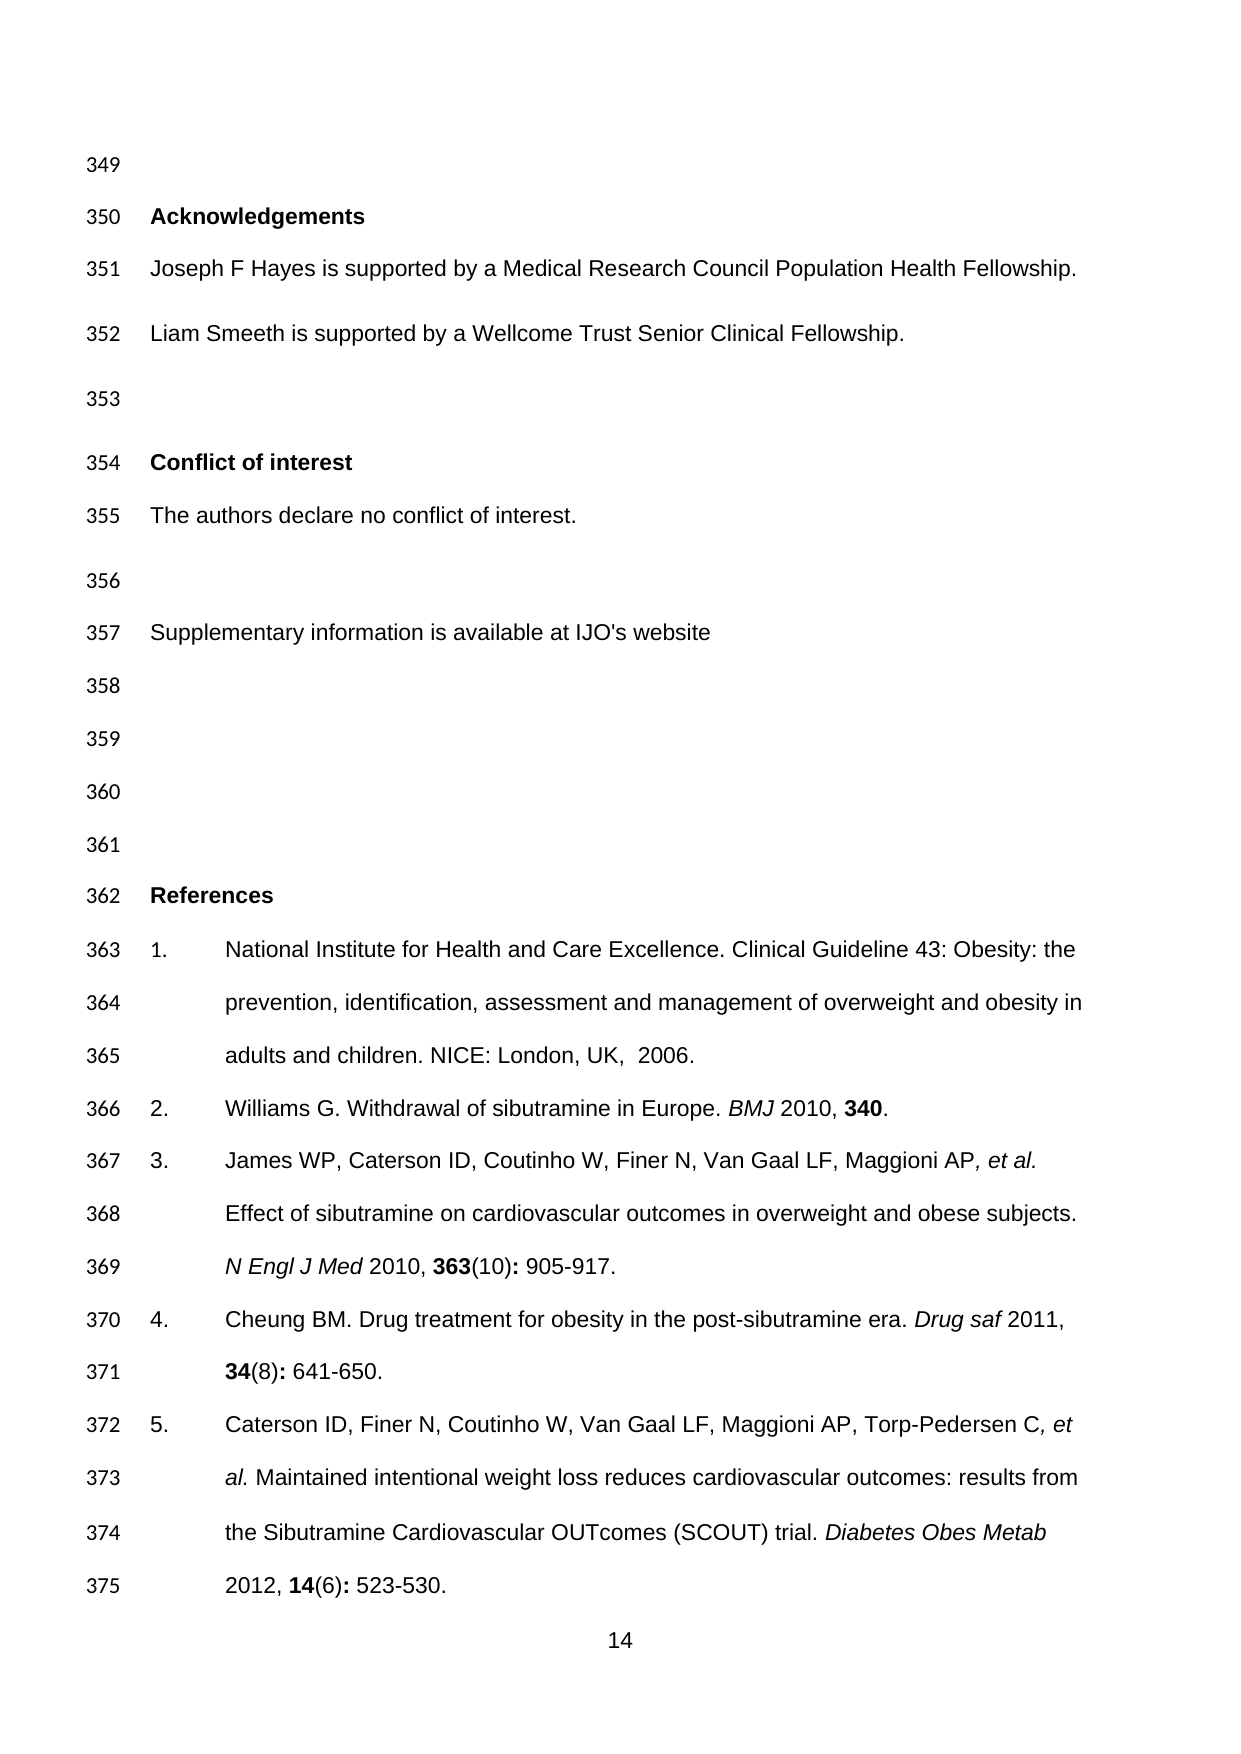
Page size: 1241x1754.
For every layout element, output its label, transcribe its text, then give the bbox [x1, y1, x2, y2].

subtitle References [150, 882, 1090, 909]
text Supplementary information is available at IJO's website [150, 619, 1090, 645]
text The authors declare no conflict of interest. [150, 502, 1090, 528]
text 1. National Institute for Health and Care Excellence. Clinical Guideline 43: Obesity: the prevention, identification, assessment and management of overweight and obesity in adults and children. NICE: London, UK, 2006. [150, 935, 1090, 1068]
text Joseph F Hayes is supported by a Medical Research Council Population Health Fellowship. [150, 255, 1090, 282]
text 3. James WP, Caterson ID, Coutinho W, Finer N, Van Gaal LF, Maggioni AP, et al. Effect of sibutramine on cardiovascular outcomes in overweight and obese subjects. N Engl J Med 2010, 363(10): 905-917. [150, 1147, 1090, 1279]
subtitle Conflict of interest [150, 449, 1090, 475]
text Liam Smeeth is supported by a Wellcome Trust Senior Clinical Fellowship. [150, 320, 1090, 346]
text 4. Cheung BM. Drug treatment for obesity in the post-sibutramine era. Drug saf 2011, 34(8): 641-650. [150, 1306, 1090, 1385]
text 2. Williams G. Withdrawal of sibutramine in Europe. BMJ 2010, 340. [150, 1095, 1090, 1121]
text 5. Caterson ID, Finer N, Coutinho W, Van Gaal LF, Maggioni AP, Torp-Pedersen C, et al. Maintained intentional weight loss reduces cardiovascular outcomes: results from the Sibutramine Cardiovascular OUTcomes (SCOUT) trial. Diabetes Obes Metab 2012, 14(6): 523-530. [150, 1411, 1090, 1599]
subtitle Acknowledgements [150, 203, 1090, 229]
